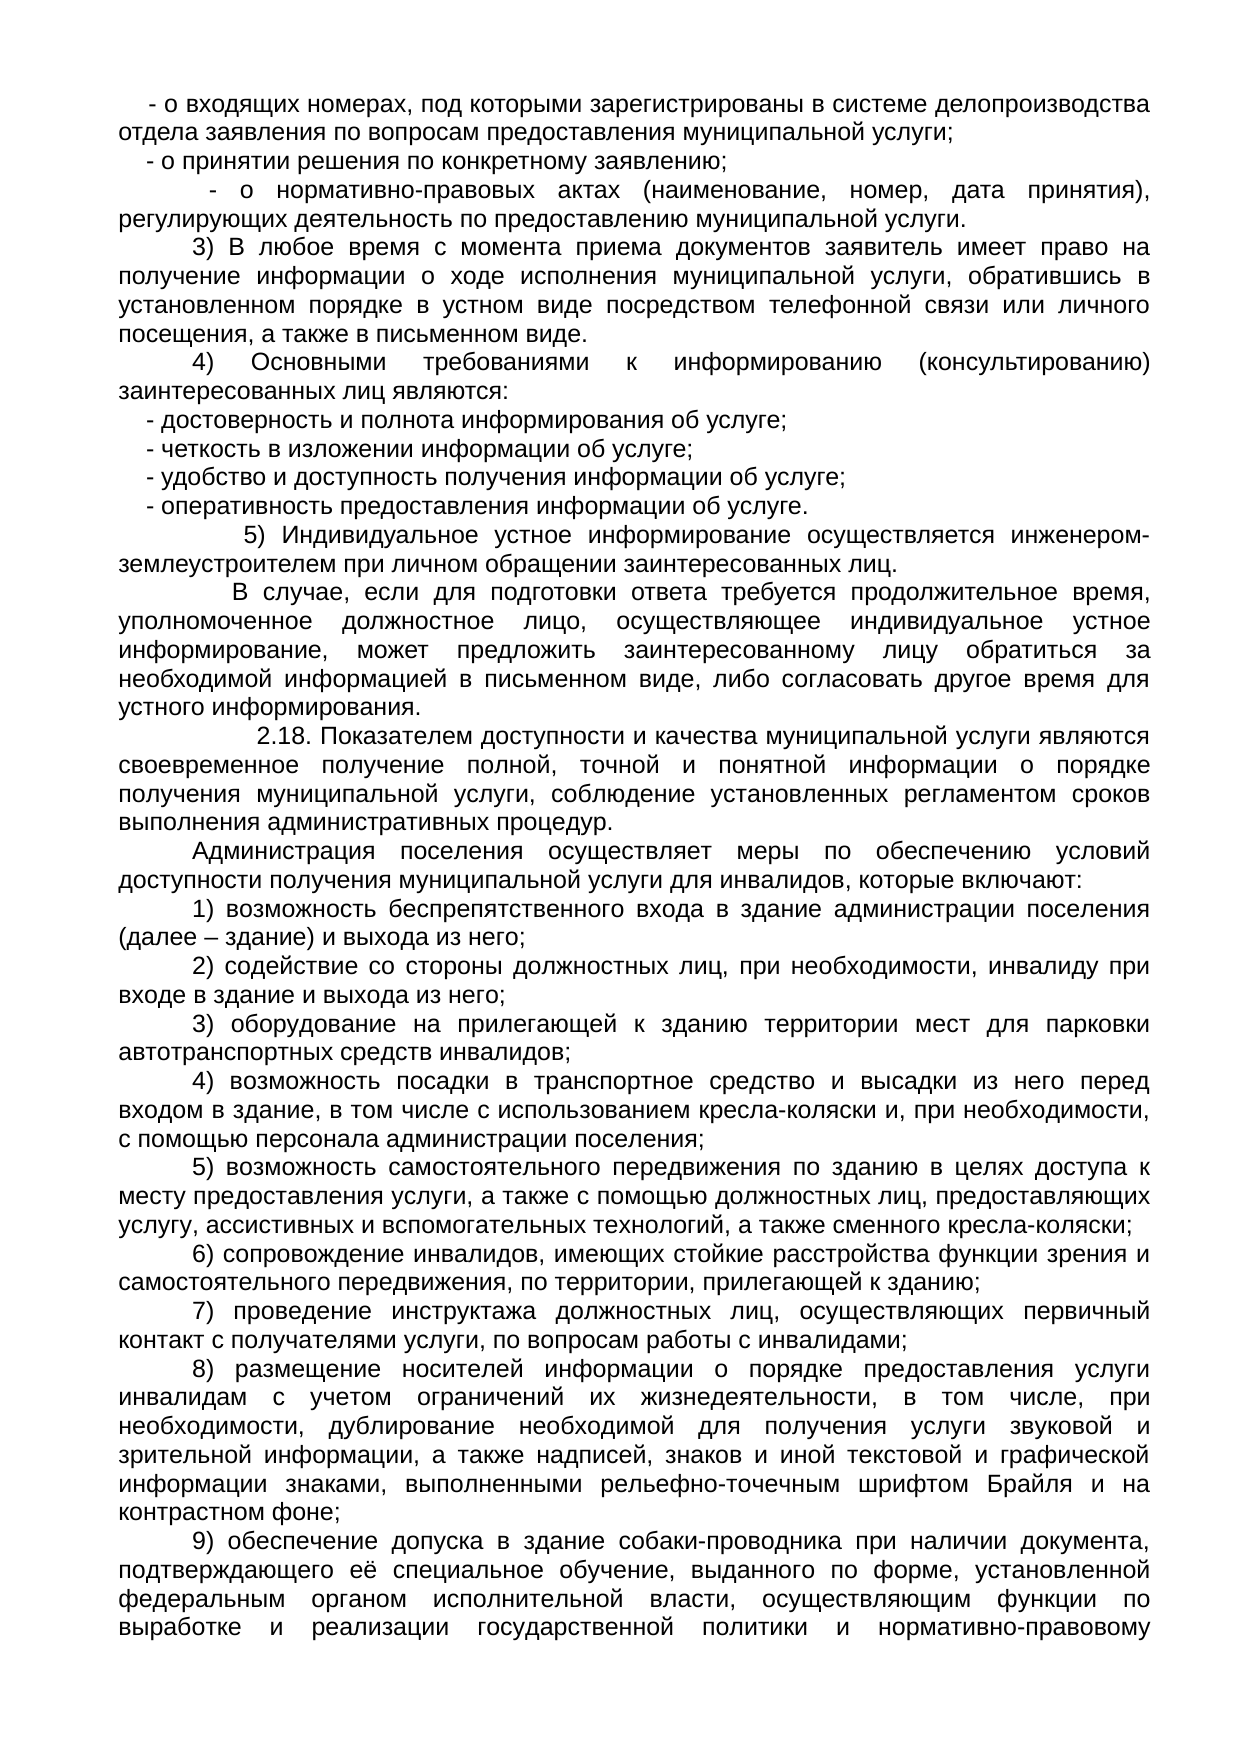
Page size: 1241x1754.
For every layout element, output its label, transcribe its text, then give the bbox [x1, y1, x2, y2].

text 8) размещение носителей информации о порядке предоставления услуги инвалидам с учетом ограничений их жизнедеятельности, в том числе, при необходимости, дублирование необходимой для получения услуги звуковой и зрительной информации, а также надписей, знаков и иной текстовой и графической информации знаками, выполненными рельефно-точечным шрифтом Брайля и на контрастном фоне; [118, 1354, 1152, 1526]
text - достоверность и полнота информирования об услуге; [118, 405, 1152, 434]
text 3) В любое время с момента приема документов заявитель имеет право на получение информации о ходе исполнения муниципальной услуги, обратившись в установленном порядке в устном виде посредством телефонной связи или личного посещения, а также в письменном виде. [118, 232, 1152, 347]
text 4) Основными требованиями к информированию (консультированию) заинтересованных лиц являются: [118, 347, 1152, 405]
text 5) возможность самостоятельного передвижения по зданию в целях доступа к месту предоставления услуги, а также с помощью должностных лиц, предоставляющих услугу, ассистивных и вспомогательных технологий, а также сменного кресла-коляски; [118, 1152, 1152, 1239]
text Администрация поселения осуществляет меры по обеспечению условий доступности получения муниципальной услуги для инвалидов, которые включают: [118, 836, 1152, 894]
text 2.18. Показателем доступности и качества муниципальной услуги являются своевременное получение полной, точной и понятной информации о порядке получения муниципальной услуги, соблюдение установленных регламентом сроков выполнения административных процедур. [118, 721, 1152, 836]
text - о принятии решения по конкретному заявлению; [118, 146, 1152, 175]
text 6) сопровождение инвалидов, имеющих стойкие расстройства функции зрения и самостоятельного передвижения, по территории, прилегающей к зданию; [118, 1239, 1152, 1296]
text 3) оборудование на прилегающей к зданию территории мест для парковки автотранспортных средств инвалидов; [118, 1009, 1152, 1066]
text 1) возможность беспрепятственного входа в здание администрации поселения (далее – здание) и выхода из него; [118, 894, 1152, 951]
text 7) проведение инструктажа должностных лиц, осуществляющих первичный контакт с получателями услуги, по вопросам работы с инвалидами; [118, 1296, 1152, 1354]
text - удобство и доступность получения информации об услуге; [118, 462, 1152, 491]
text В случае, если для подготовки ответа требуется продолжительное время, уполномоченное должностное лицо, осуществляющее индивидуальное устное информирование, может предложить заинтересованному лицу обратиться за необходимой информацией в письменном виде, либо согласовать другое время для устного информирования. [118, 577, 1152, 721]
text 2) содействие со стороны должностных лиц, при необходимости, инвалиду при входе в здание и выхода из него; [118, 951, 1152, 1009]
text - о входящих номерах, под которыми зарегистрированы в системе делопроизводства отдела заявления по вопросам предоставления муниципальной услуги; [118, 89, 1152, 146]
text - четкость в изложении информации об услуге; [118, 434, 1152, 462]
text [118, 1526, 1152, 1641]
text - оперативность предоставления информации об услуге. [118, 491, 1152, 520]
text 4) возможность посадки в транспортное средство и высадки из него перед входом в здание, в том числе с использованием кресла-коляски и, при необходимости, с помощью персонала администрации поселения; [118, 1066, 1152, 1152]
text - о нормативно-правовых актах (наименование, номер, дата принятия), регулирующих деятельность по предоставлению муниципальной услуги. [118, 175, 1152, 232]
text 5) Индивидуальное устное информирование осуществляется инженером-землеустроителем при личном обращении заинтересованных лиц. [118, 520, 1152, 577]
